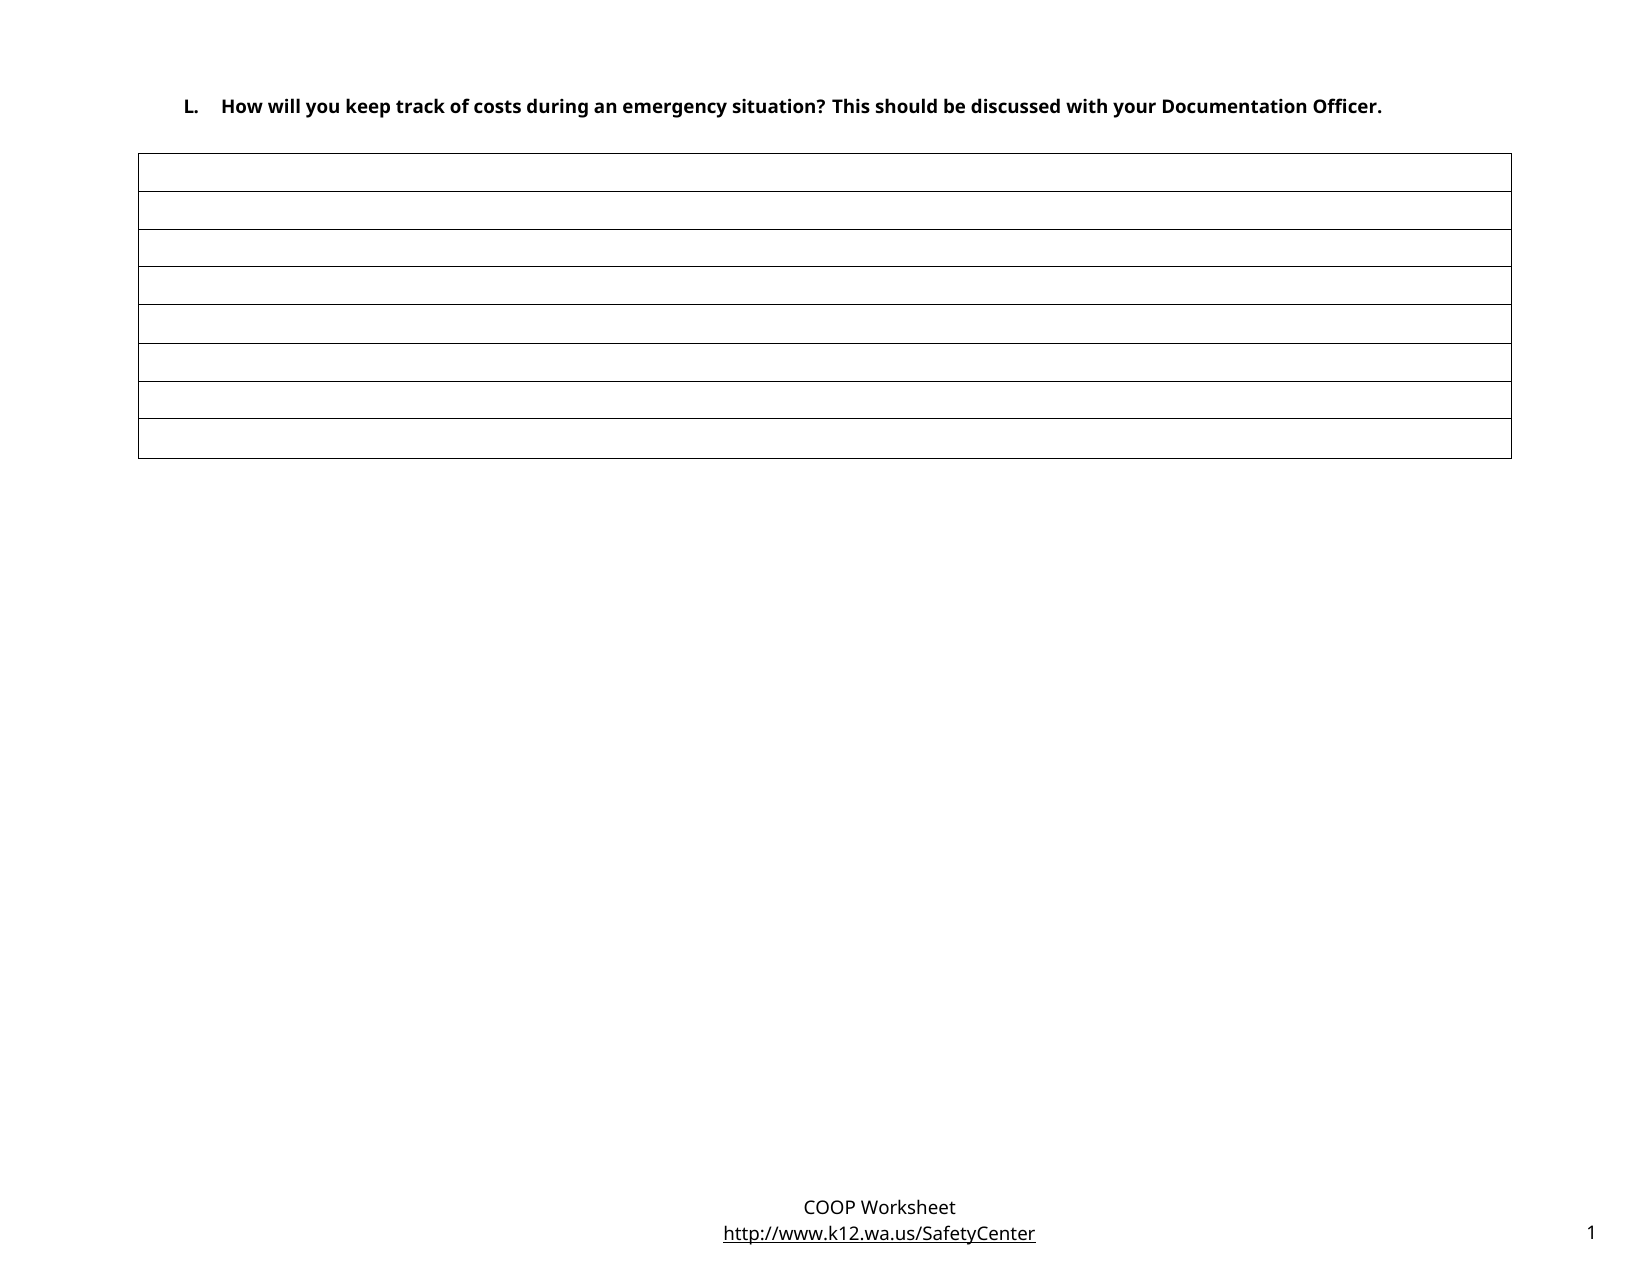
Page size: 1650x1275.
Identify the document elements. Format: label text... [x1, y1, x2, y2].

table_cell [139, 192, 1511, 228]
table_cell [139, 305, 1511, 343]
table_cell [139, 267, 1511, 304]
table_cell [139, 419, 1511, 458]
table_cell [139, 344, 1511, 381]
table_cell [139, 230, 1511, 266]
table_header [139, 154, 1511, 191]
subtitle How will you keep track of costs during an emergency situation? This should be discussed with your Documentation Officer. [183, 94, 1523, 119]
table_cell [139, 382, 1511, 418]
